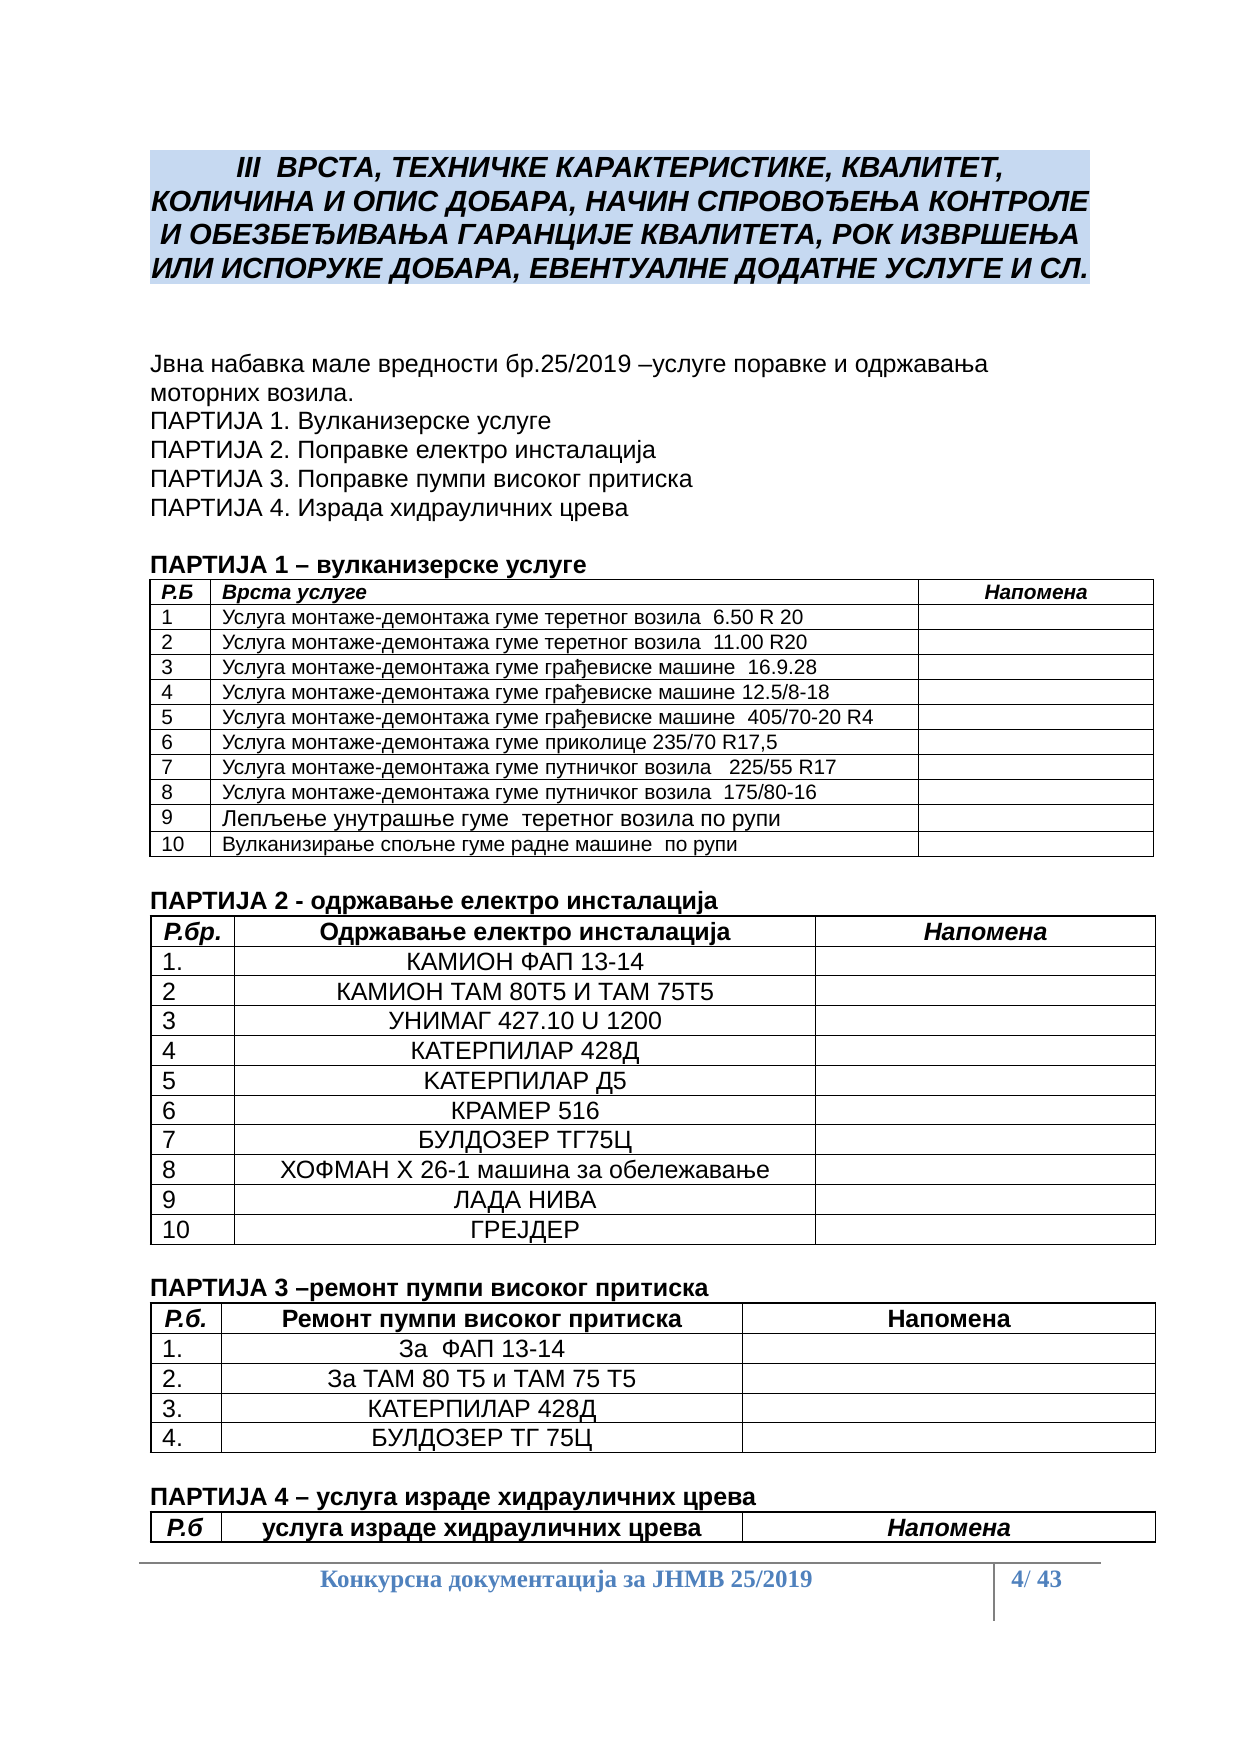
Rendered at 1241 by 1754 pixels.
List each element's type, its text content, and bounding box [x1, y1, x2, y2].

table_cell ХОФМАН Х 26-1 машина за обележавање [235, 1155, 815, 1184]
table_cell 7 [151, 755, 210, 779]
table_cell КАТЕРПИЛАР 428Д [235, 1036, 815, 1065]
table_cell [919, 680, 1153, 704]
table_cell [919, 730, 1153, 754]
table_cell 5 [151, 705, 210, 729]
table_header Напомена [816, 917, 1155, 946]
table_cell [816, 1036, 1155, 1065]
table_cell УНИМАГ 427.10 U 1200 [235, 1006, 815, 1035]
table_cell [816, 1066, 1155, 1094]
table_header Врста услуге [211, 580, 918, 604]
table_cell ЛАДА НИВА [235, 1185, 815, 1214]
text ПАРТИЈА 1 – вулканизерске услуге [150, 550, 1090, 579]
table_cell Услуга монтаже-демонтажа гуме теретног возила 6.50 R 20 [211, 605, 918, 629]
table_cell Услуга монтаже-демонтажа гуме путничког возила 225/55 R17 [211, 755, 918, 779]
table_cell [743, 1364, 1155, 1392]
table_header Напомена [743, 1513, 1155, 1541]
table_cell КАМИОН ТАМ 80Т5 И ТАМ 75Т5 [235, 976, 815, 1005]
table_cell [919, 605, 1153, 629]
table_cell KATЕРПИЛАР Д5 [235, 1066, 815, 1094]
table_cell КАТЕРПИЛАР 428Д [222, 1394, 742, 1422]
table_cell [919, 780, 1153, 804]
table_cell 8 [151, 780, 210, 804]
table_cell [816, 1185, 1155, 1214]
table_header Ремонт пумпи високог притиска [222, 1304, 742, 1333]
text III ВРСТА, ТЕХНИЧКЕ КАРАКТЕРИСТИКЕ, КВАЛИТЕТ, КОЛИЧИНА И ОПИС ДОБАРА, НАЧИН СПРОВОЂЕЊА КОНТРОЛЕ И ОБЕЗБЕЂИВАЊА ГАРАНЦИЈЕ КВАЛИТЕТА, РОК ИЗВРШЕЊА ИЛИ ИСПОРУКЕ ДОБАРА, ЕВЕНТУАЛНЕ ДОДАТНЕ УСЛУГЕ И СЛ. [150, 150, 1090, 284]
table_cell 2 [151, 630, 210, 654]
table_cell 4. [152, 1423, 221, 1452]
table_cell 8 [152, 1155, 234, 1184]
text ПАРТИЈА 4. Израда хидрауличних црева [150, 493, 1090, 521]
table_cell Вулканизирање спољне гуме радне машине по рупи [211, 832, 918, 856]
table_cell [743, 1334, 1155, 1363]
table_cell БУЛДОЗЕР ТГ75Ц [235, 1125, 815, 1154]
table_cell 1. [152, 1334, 221, 1363]
text Јвна набавка мале вредности бр.25/2019 –услуге поравке и одржавања моторних возила. [150, 349, 1090, 406]
table_cell 2. [152, 1364, 221, 1392]
table_cell [816, 1155, 1155, 1184]
table_cell Услуга монтаже-демонтажа гуме теретног возила 11.00 R20 [211, 630, 918, 654]
table_header Напомена [743, 1304, 1155, 1333]
table_header Р.б. [152, 1304, 221, 1333]
table_cell КРАМЕР 516 [235, 1096, 815, 1124]
text ПАРТИЈА 3. Поправке пумпи високог притиска [150, 464, 1090, 493]
table_cell [743, 1423, 1155, 1452]
table_header Р.Б [151, 580, 210, 604]
table_cell 4 [151, 680, 210, 704]
table_cell 9 [152, 1185, 234, 1214]
table_header Напомена [919, 580, 1153, 604]
table_cell 3 [152, 1006, 234, 1035]
table_cell [816, 1006, 1155, 1035]
table_cell 1 [151, 605, 210, 629]
text ПАРТИЈА 2 - одржавање електро инсталација [150, 886, 1090, 915]
table_cell БУЛДОЗЕР ТГ 75Ц [222, 1423, 742, 1452]
text ПАРТИЈА 1. Вулканизерске услуге [150, 406, 1090, 435]
table_cell Услуга монтаже-демонтажа гуме грађевиске машине 16.9.28 [211, 655, 918, 679]
table_cell 10 [152, 1215, 234, 1243]
table_cell [816, 947, 1155, 975]
table_cell За ФАП 13-14 [222, 1334, 742, 1363]
text ПАРТИЈА 2. Поправке електро инсталација [150, 435, 1090, 464]
table_cell 4 [152, 1036, 234, 1065]
text ПАРТИЈА 3 –ремонт пумпи високог притиска [150, 1273, 1090, 1302]
table_cell [919, 705, 1153, 729]
table_cell Услуга монтаже-демонтажа гуме путничког возила 175/80-16 [211, 780, 918, 804]
table_cell 7 [152, 1125, 234, 1154]
table_cell Услуга монтаже-демонтажа гуме грађевиске машине 405/70-20 R4 [211, 705, 918, 729]
text ПАРТИЈА 4 – услуга израде хидрауличних црева [150, 1482, 1090, 1511]
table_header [222, 1513, 742, 1541]
table_header Р.бр. [152, 1513, 221, 1541]
table_cell Услуга монтаже-демонтажа гуме грађевиске машине 12.5/8-18 [211, 680, 918, 704]
table_cell [919, 832, 1153, 856]
table_cell 6 [151, 730, 210, 754]
table_cell [919, 755, 1153, 779]
table_cell Лепљење унутрашње гуме теретног возила по рупи [211, 805, 918, 831]
table_cell 9 [151, 805, 210, 831]
table_cell 3 [151, 655, 210, 679]
table_cell За ТАМ 80 Т5 и ТАМ 75 Т5 [222, 1364, 742, 1392]
table_cell Услуга монтаже-демонтажа гуме приколице 235/70 R17,5 [211, 730, 918, 754]
table_header Одржавање електро инсталација [235, 917, 815, 946]
table_cell 2 [152, 976, 234, 1005]
table_cell 3. [152, 1394, 221, 1422]
table_header Р.бр. [152, 917, 234, 946]
table_cell [743, 1394, 1155, 1422]
table_cell КАМИОН ФАП 13-14 [235, 947, 815, 975]
table_cell [919, 655, 1153, 679]
table_cell 5 [152, 1066, 234, 1094]
table_cell [919, 805, 1153, 831]
table_cell ГРЕЈДЕР [235, 1215, 815, 1243]
table_cell [816, 1096, 1155, 1124]
table_cell 10 [151, 832, 210, 856]
table_cell [816, 976, 1155, 1005]
table_cell 6 [152, 1096, 234, 1124]
table_cell [816, 1215, 1155, 1243]
table_cell [816, 1125, 1155, 1154]
table_cell [919, 630, 1153, 654]
table_cell 1. [152, 947, 234, 975]
